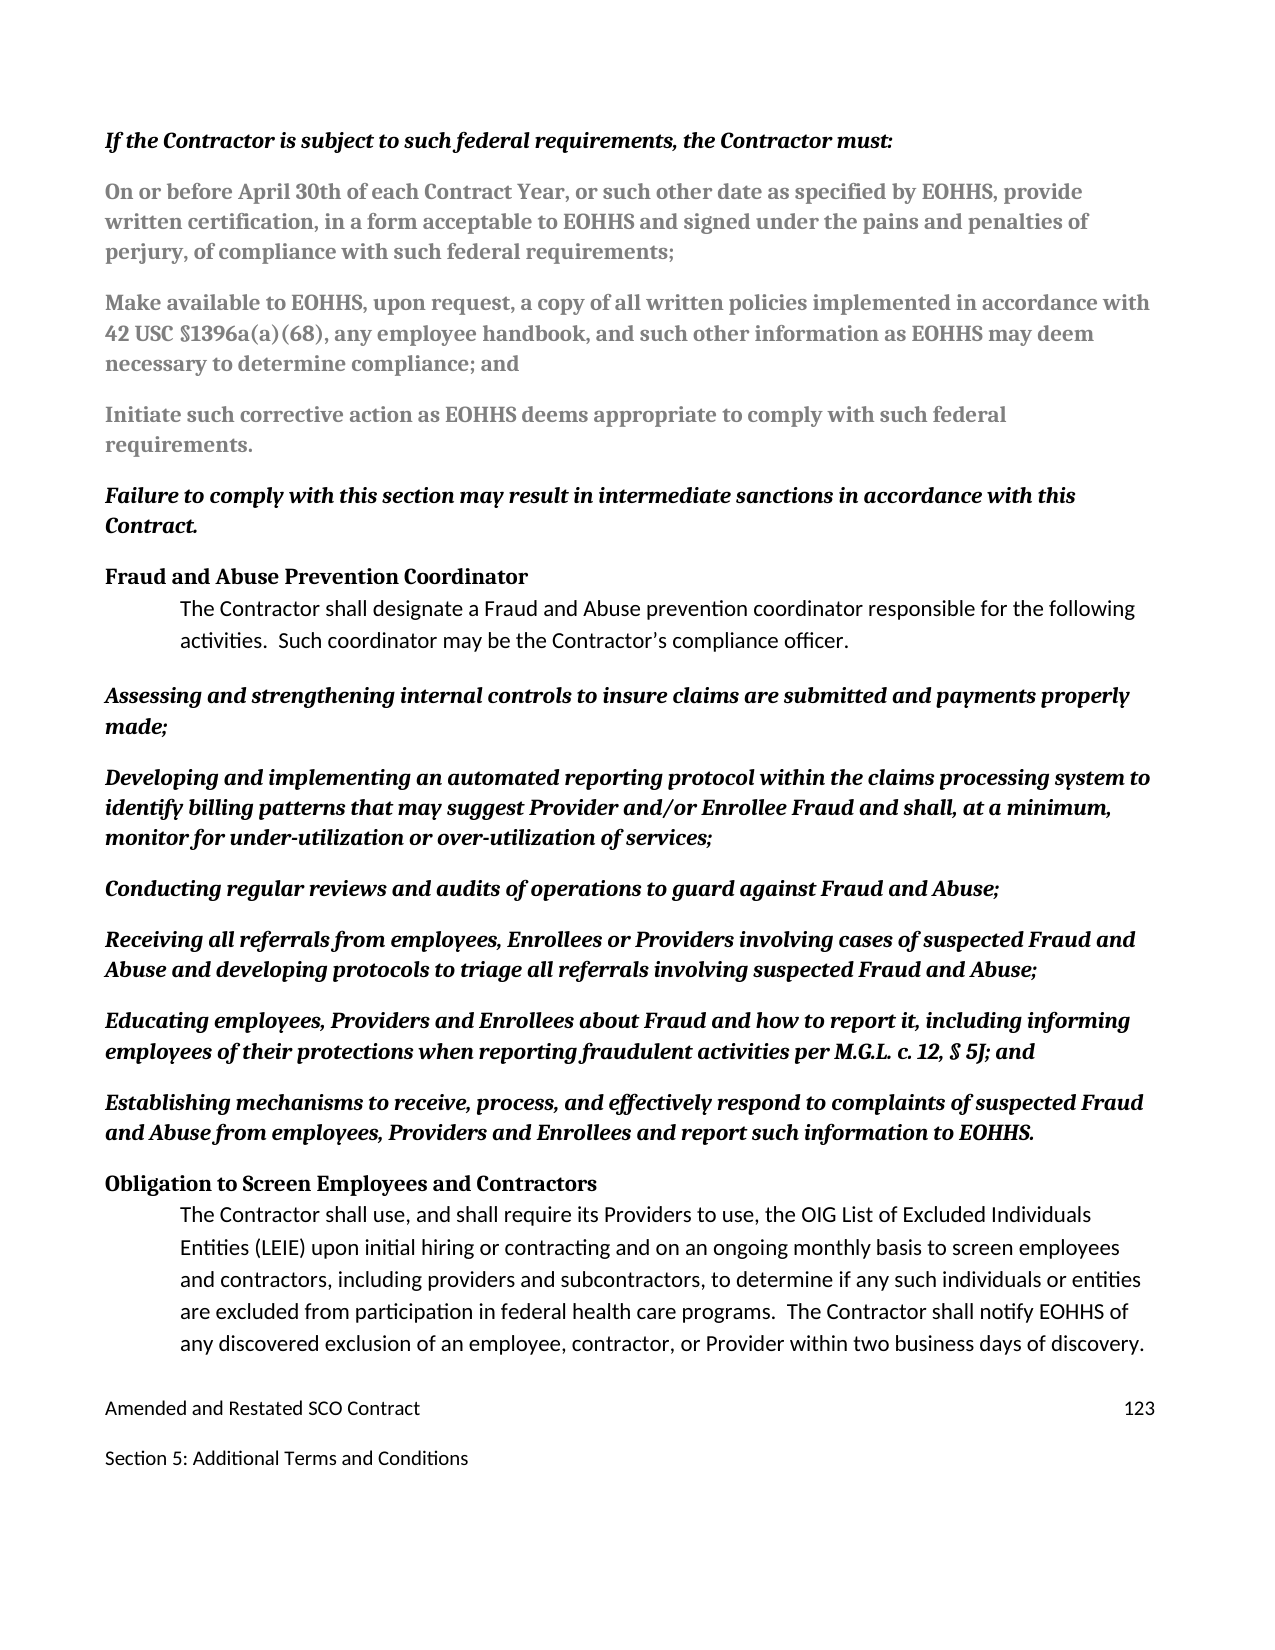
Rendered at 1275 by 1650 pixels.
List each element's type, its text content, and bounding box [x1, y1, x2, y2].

subtitle Obligation to Screen Employees and Contractors [105, 1171, 1155, 1197]
subtitle If the Contractor is subject to such federal requirements, the Contractor must: [105, 128, 1155, 154]
text The Contractor shall use, and shall require its Providers to use, the OIG List of Excluded Individuals Entities (LEIE) upon initial hiring or contracting and on an ongoing monthly basis to screen employees and contractors, including providers and subcontractors, to determine if any such individuals or entities are excluded from participation in federal health care programs. The Contractor shall notify EOHHS of any discovered exclusion of an employee, contractor, or Provider within two business days of discovery. [180, 1200, 1155, 1357]
subtitle Conducting regular reviews and audits of operations to guard against Fraud and Abuse; [105, 876, 1155, 902]
subtitle Failure to comply with this section may result in intermediate sanctions in accordance with this Contract. [105, 483, 1155, 539]
text The Contractor shall designate a Fraud and Abuse prevention coordinator responsible for the following activities. Such coordinator may be the Contractor’s compliance officer. [180, 594, 1155, 654]
subtitle On or before April 30th of each Contract Year, or such other date as specified by EOHHS, provide written certification, in a form acceptable to EOHHS and signed under the pains and penalties of perjury, of compliance with such federal requirements; [105, 179, 1155, 266]
subtitle Developing and implementing an automated reporting protocol within the claims processing system to identify billing patterns that may suggest Provider and/or Enrollee Fraud and shall, at a minimum, monitor for under-utilization or over-utilization of services; [105, 764, 1155, 851]
subtitle Assessing and strengthening internal controls to insure claims are submitted and payments properly made; [105, 683, 1155, 740]
subtitle Establishing mechanisms to receive, process, and effectively respond to complaints of suspected Fraud and Abuse from employees, Providers and Enrollees and report such information to EOHHS. [105, 1089, 1155, 1146]
subtitle Make available to EOHHS, upon request, a copy of all written policies implemented in accordance with 42 USC §1396a(a)(68), any employee handbook, and such other information as EOHHS may deem necessary to determine compliance; and [105, 290, 1155, 377]
subtitle Educating employees, Providers and Enrollees about Fraud and how to report it, including informing employees of their protections when reporting fraudulent activities per M.G.L. c. 12, § 5J; and [105, 1008, 1155, 1065]
subtitle Initiate such corrective action as EOHHS deems appropriate to comply with such federal requirements. [105, 402, 1155, 458]
subtitle Receiving all referrals from employees, Enrollees or Providers involving cases of suspected Fraud and Abuse and developing protocols to triage all referrals involving suspected Fraud and Abuse; [105, 927, 1155, 983]
subtitle Fraud and Abuse Prevention Coordinator [105, 564, 1155, 591]
